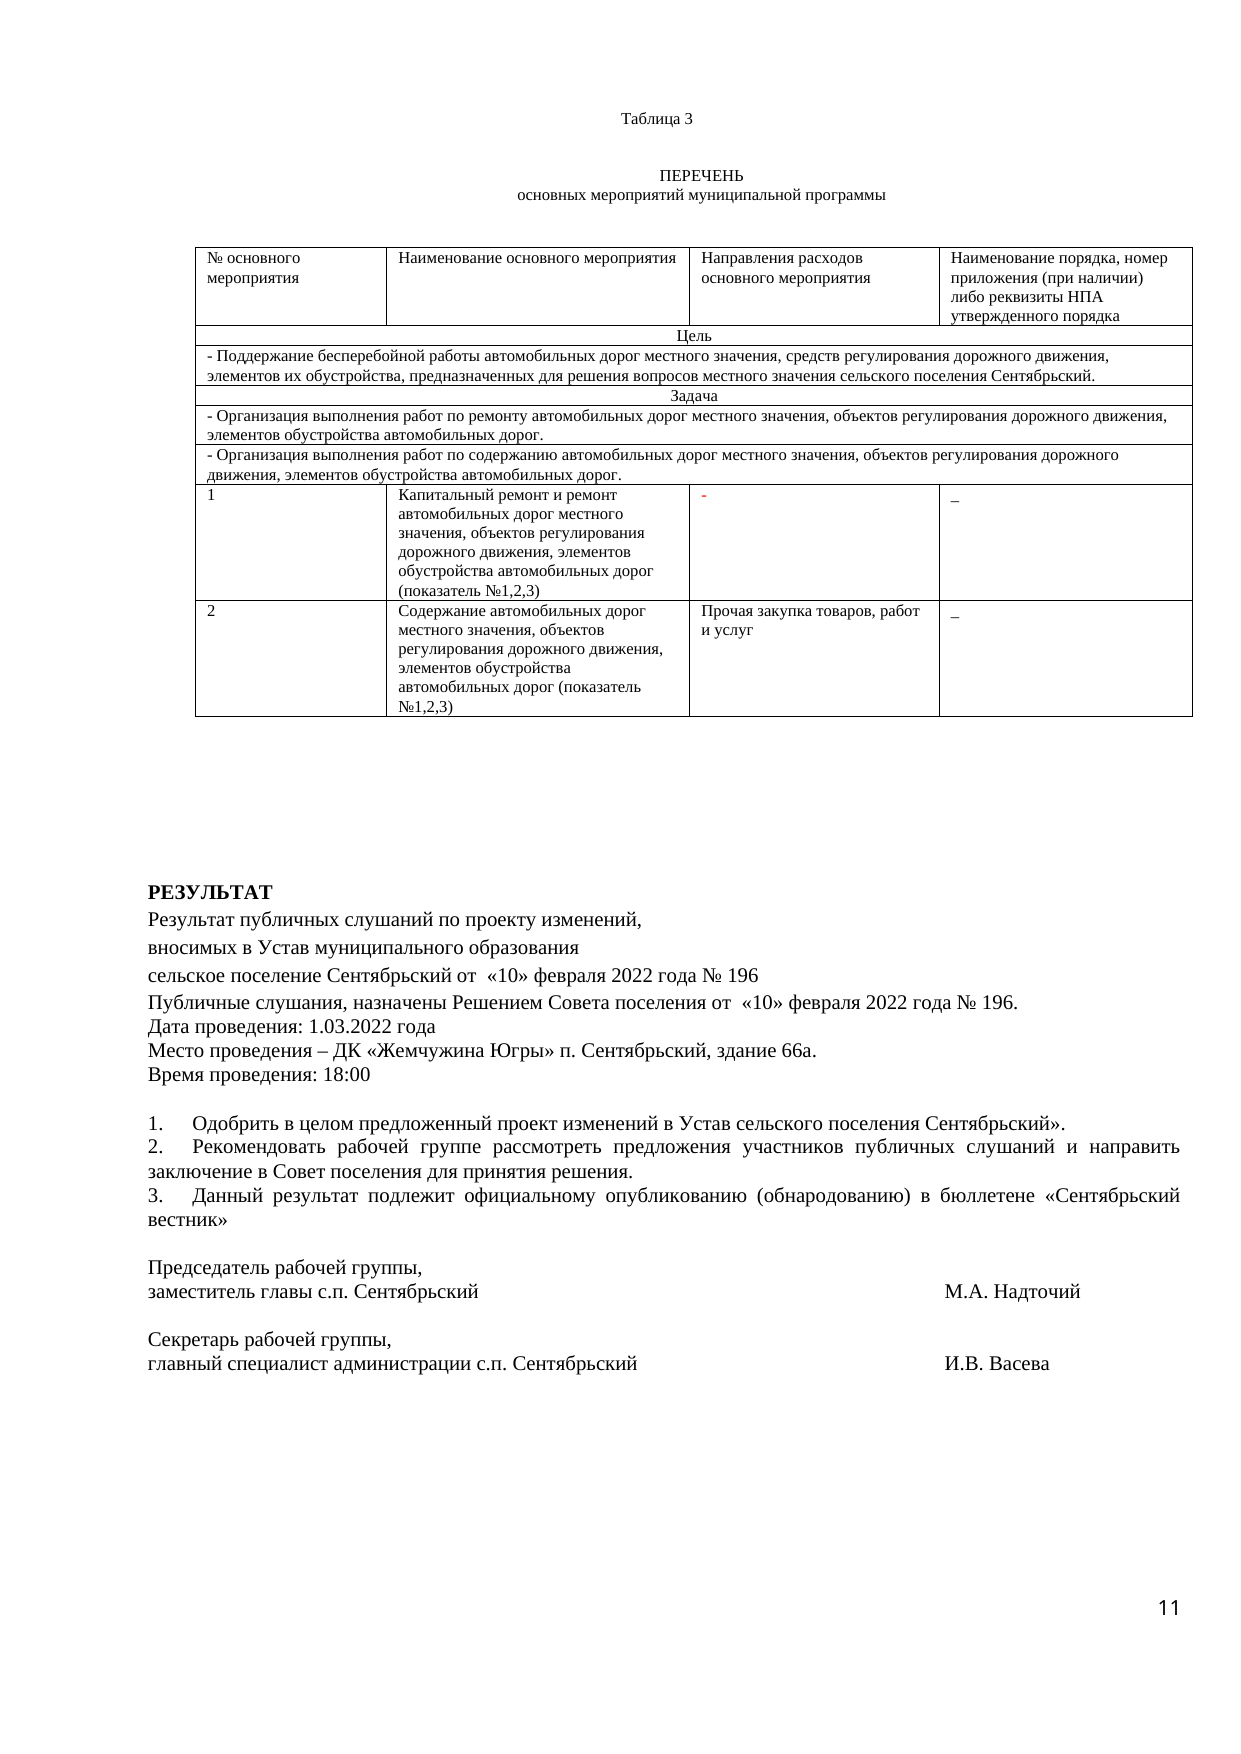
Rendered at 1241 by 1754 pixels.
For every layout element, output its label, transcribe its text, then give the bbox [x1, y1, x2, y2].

text Время проведения: 18:00 [148, 1062, 1181, 1086]
text Результат публичных слушаний по проекту изменений, [148, 907, 1181, 931]
text основных мероприятий муниципальной программы [207, 185, 1196, 204]
list Данный результат подлежит официальному опубликованию (обнародованию) в бюллетене «Сентябрьский вестник» [148, 1183, 1181, 1231]
table_header Наименование основного мероприятия [387, 248, 689, 325]
text Таблица 3 [207, 108, 1196, 128]
text заместитель главы с.п. Сентябрьский М.А. Надточий [148, 1279, 1181, 1303]
text ПЕРЕЧЕНЬ [207, 166, 1196, 185]
table_cell - Поддержание бесперебойной работы автомобильных дорог местного значения, средств регулирования дорожного движения, элементов их обустройства, предназначенных для решения вопросов местного значения сельского поселения Сентябрьский. [196, 346, 1192, 384]
table_cell - Организация выполнения работ по содержанию автомобильных дорог местного значения, объектов регулирования дорожного движения, элементов обустройства автомобильных дорог. [196, 445, 1192, 483]
text Публичные слушания, назначены Решением Совета поселения от «10» февраля 2022 года № 196. [148, 990, 1181, 1014]
table_cell Содержание автомобильных дорог местного значения, объектов регулирования дорожного движения, элементов обустройства автомобильных дорог (показатель №1,2,3) [387, 601, 689, 716]
table_cell Задача [196, 386, 1192, 405]
list Рекомендовать рабочей группе рассмотреть предложения участников публичных слушаний и направить заключение в Совет поселения для принятия решения. [148, 1134, 1181, 1183]
table_cell _ [940, 485, 1192, 599]
text Секретарь рабочей группы, [148, 1327, 1181, 1351]
table_cell Цель [196, 326, 1192, 345]
text РЕЗУЛЬТАТ [148, 880, 1181, 904]
table_cell 1 [196, 485, 386, 599]
text Место проведения – ДК «Жемчужина Югры» п. Сентябрьский, здание 66а. [148, 1038, 1181, 1062]
table_cell - [690, 485, 939, 599]
table_header Направления расходов основного мероприятия [690, 248, 939, 325]
text сельское поселение Сентябрьский от «10» февраля 2022 года № 196 [148, 962, 1181, 987]
table_cell Прочая закупка товаров, работ и услуг [690, 601, 939, 716]
text Дата проведения: 1.03.2022 года [148, 1014, 1181, 1038]
table_cell _ [940, 601, 1192, 716]
list Одобрить в целом предложенный проект изменений в Устав сельского поселения Сентябрьский». [148, 1110, 1181, 1134]
text главный специалист администрации с.п. Сентябрьский И.В. Васева [148, 1351, 1181, 1375]
table_header № основного мероприятия [196, 248, 386, 325]
text Председатель рабочей группы, [148, 1255, 1181, 1279]
table_header Наименование порядка, номер приложения (при наличии) либо реквизиты НПА утвержденного порядка [940, 248, 1192, 325]
table_cell - Организация выполнения работ по ремонту автомобильных дорог местного значения, объектов регулирования дорожного движения, элементов обустройства автомобильных дорог. [196, 406, 1192, 444]
table_cell Капитальный ремонт и ремонт автомобильных дорог местного значения, объектов регулирования дорожного движения, элементов обустройства автомобильных дорог (показатель №1,2,3) [387, 485, 689, 599]
table_cell 2 [196, 601, 386, 716]
text вносимых в Устав муниципального образования [148, 935, 1181, 959]
